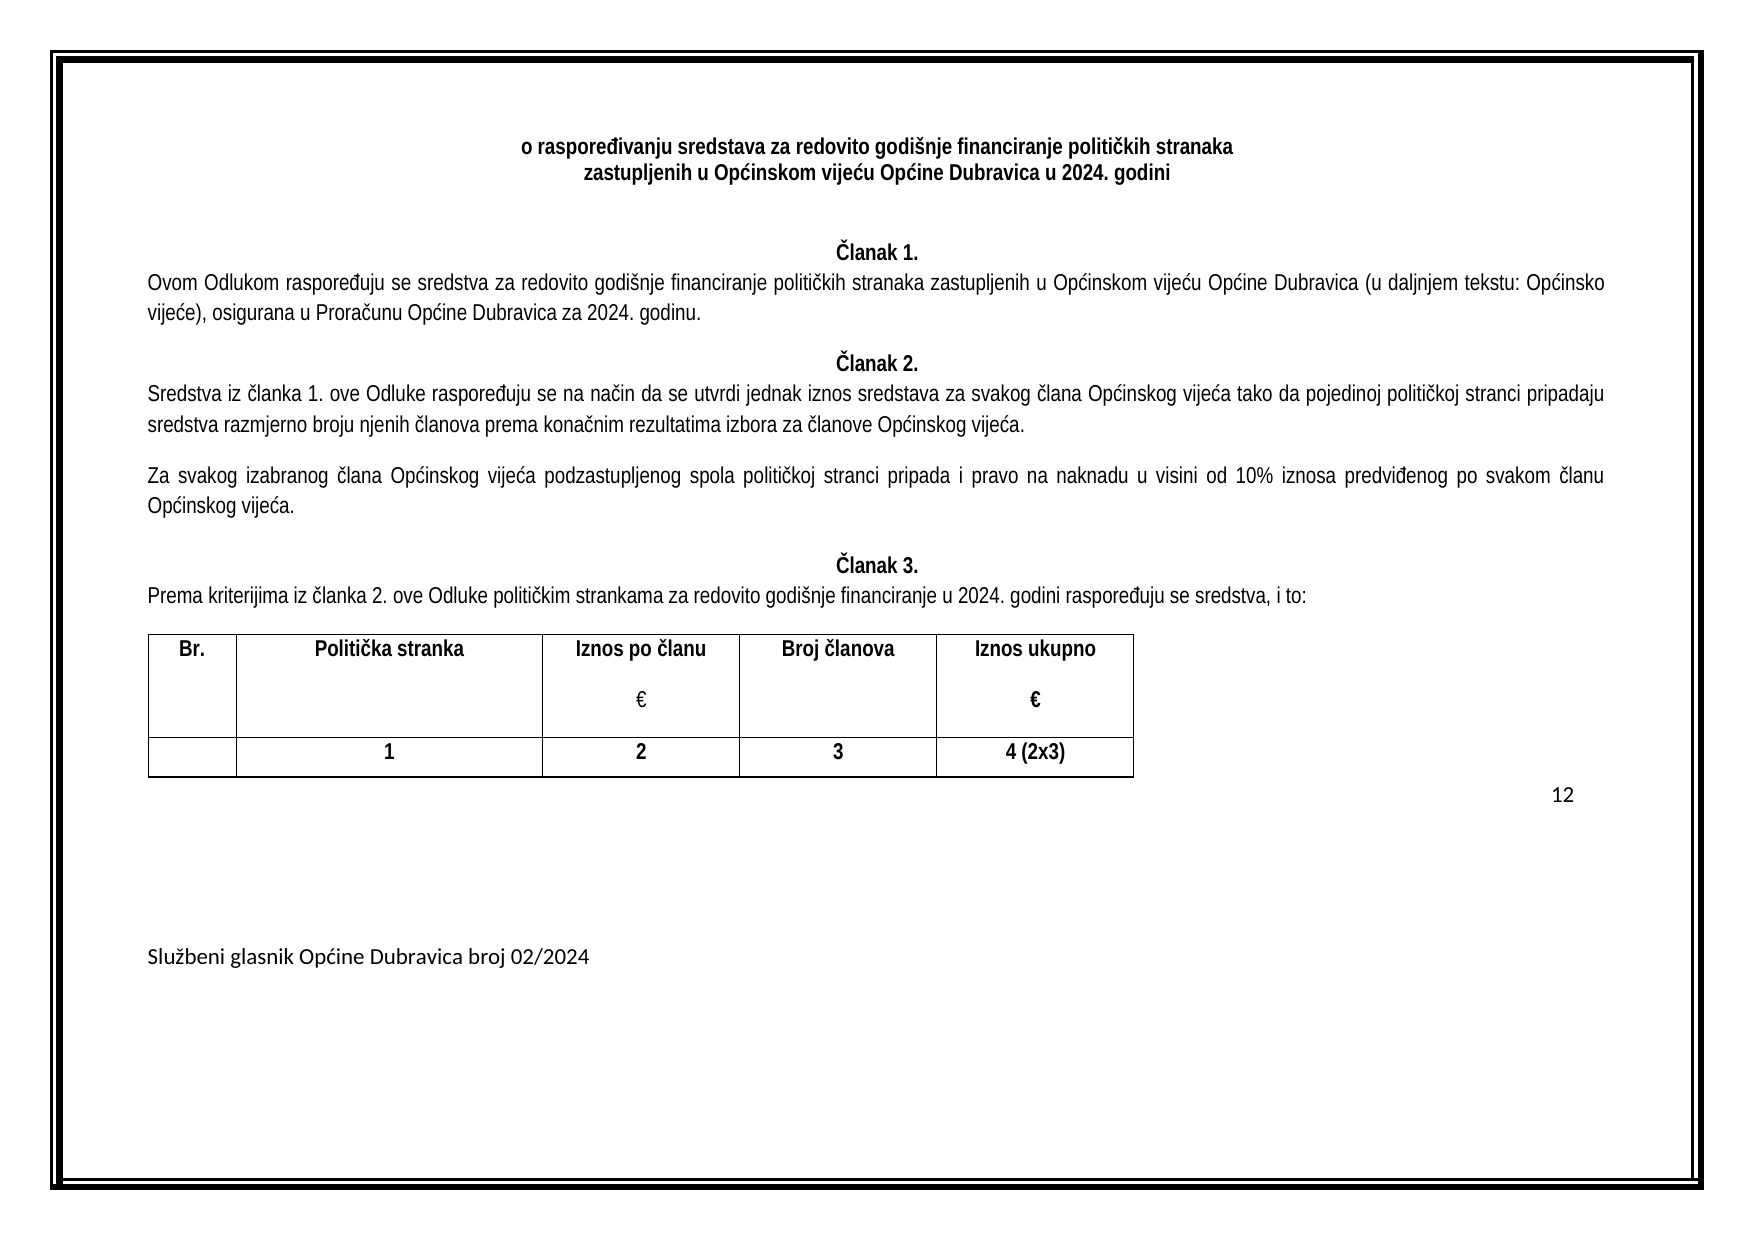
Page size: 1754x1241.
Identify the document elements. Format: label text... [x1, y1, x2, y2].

table_cell 3 [740, 738, 936, 776]
text Sredstva iz članka 1. ove Odluke raspoređuju se na način da se utvrdi jednak iznos sredstava za svakog člana Općinskog vijeća tako da pojedinoj političkoj stranci pripadaju sredstva razmjerno broju njenih članova prema konačnim rezultatima izbora za članove Općinskog vijeća. [147, 380, 1606, 437]
text Članak 3. [147, 552, 1606, 578]
table_header Iznos po članu € [543, 635, 739, 737]
table_cell 2 [543, 738, 739, 776]
text o raspoređivanju sredstava za redovito godišnje financiranje političkih stranaka [147, 133, 1606, 159]
table_cell 1 [237, 738, 542, 776]
text Za svakog izabranog člana Općinskog vijeća podzastupljenog spola političkoj stranci pripada i pravo na naknadu u visini od 10% iznosa predviđenog po svakom članu Općinskog vijeća. [147, 462, 1606, 518]
table_header Broj članova [740, 635, 936, 737]
table_header Br. [149, 635, 236, 737]
table_header Iznos ukupno € [937, 635, 1133, 737]
table_cell 4 (2x3) [937, 738, 1133, 776]
text Članak 2. [147, 350, 1606, 376]
text Prema kriterijima iz članka 2. ove Odluke političkim strankama za redovito godišnje financiranje u 2024. godini raspoređuju se sredstva, i to: [147, 582, 1606, 609]
table_cell [149, 738, 236, 776]
text Ovom Odlukom raspoređuju se sredstva za redovito godišnje financiranje političkih stranaka zastupljenih u Općinskom vijeću Općine Dubravica (u daljnjem tekstu: Općinsko vijeće), osigurana u Proračunu Općine Dubravica za 2024. godinu. [147, 269, 1606, 325]
text zastupljenih u Općinskom vijeću Općine Dubravica u 2024. godini [147, 159, 1606, 186]
text Članak 1. [147, 239, 1606, 265]
table_header Politička stranka [237, 635, 542, 737]
